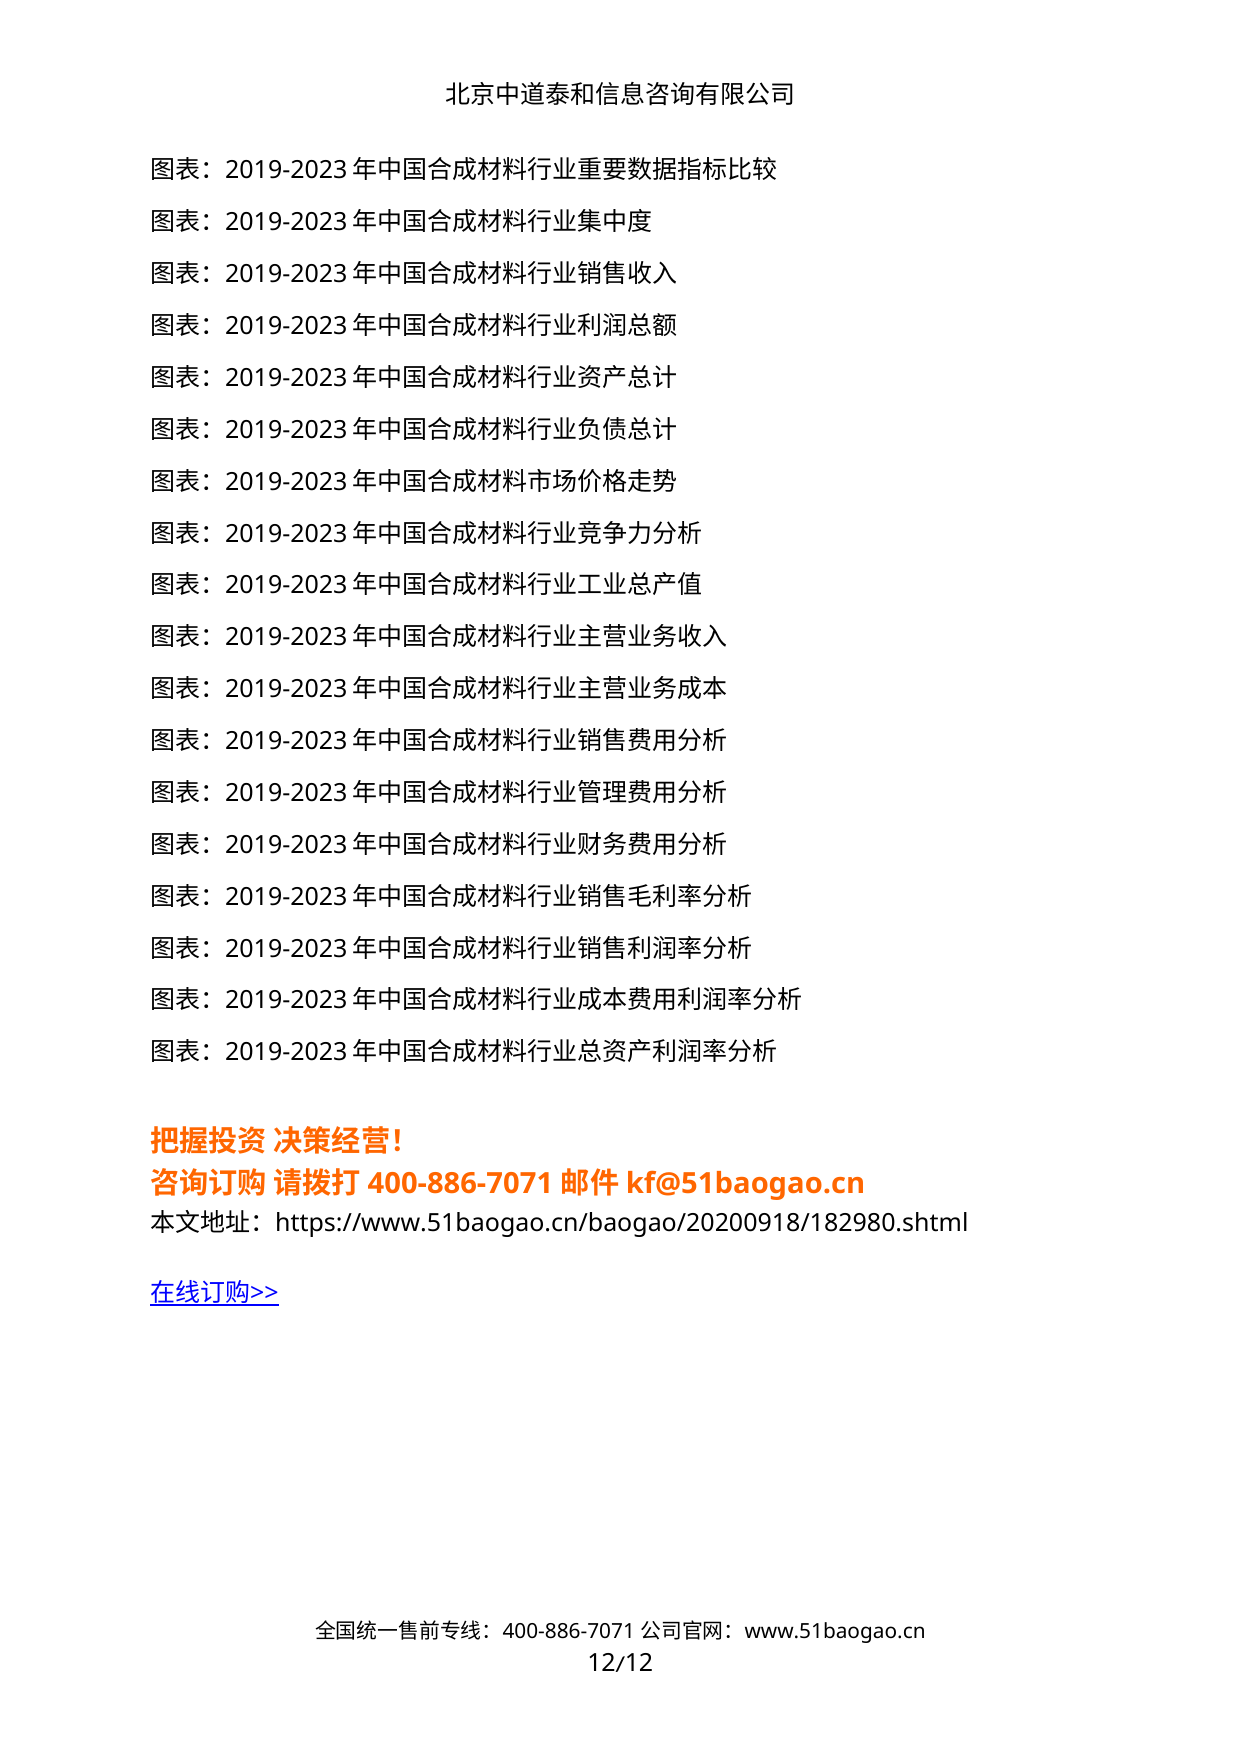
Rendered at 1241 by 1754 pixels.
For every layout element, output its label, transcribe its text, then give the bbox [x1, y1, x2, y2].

text 图表：2019-2023年中国合成材料行业销售毛利率分析 [150, 876, 1090, 912]
text 图表：2019-2023年中国合成材料行业资产总计 [150, 357, 1090, 394]
text 图表：2019-2023年中国合成材料行业主营业务成本 [150, 669, 1090, 705]
text 图表：2019-2023年中国合成材料行业利润总额 [150, 306, 1090, 342]
text 图表：2019-2023年中国合成材料行业竞争力分析 [150, 513, 1090, 549]
text 图表：2019-2023年中国合成材料行业成本费用利润率分析 [150, 980, 1090, 1016]
text 图表：2019-2023年中国合成材料行业工业总产值 [150, 565, 1090, 601]
text 把握投资 决策经营！咨询订购 请拨打 400-886-7071 邮件 kf@51baogao.cn本文地址：https://www.51baogao.cn/baogao/20200918/182980.shtml [150, 1084, 1090, 1239]
text 在线订购>> [150, 1239, 1090, 1309]
text 图表：2019-2023年中国合成材料行业总资产利润率分析 [150, 1032, 1090, 1068]
text 图表：2019-2023年中国合成材料行业主营业务收入 [150, 617, 1090, 653]
text 图表：2019-2023年中国合成材料行业财务费用分析 [150, 824, 1090, 861]
text 图表：2019-2023年中国合成材料行业负债总计 [150, 409, 1090, 446]
text 图表：2019-2023年中国合成材料行业销售收入 [150, 254, 1090, 290]
text 图表：2019-2023年中国合成材料行业重要数据指标比较 [150, 150, 1090, 186]
text 图表：2019-2023年中国合成材料行业销售利润率分析 [150, 928, 1090, 964]
text 图表：2019-2023年中国合成材料行业集中度 [150, 202, 1090, 238]
text 图表：2019-2023年中国合成材料市场价格走势 [150, 461, 1090, 497]
text 图表：2019-2023年中国合成材料行业管理费用分析 [150, 772, 1090, 809]
text 图表：2019-2023年中国合成材料行业销售费用分析 [150, 721, 1090, 757]
